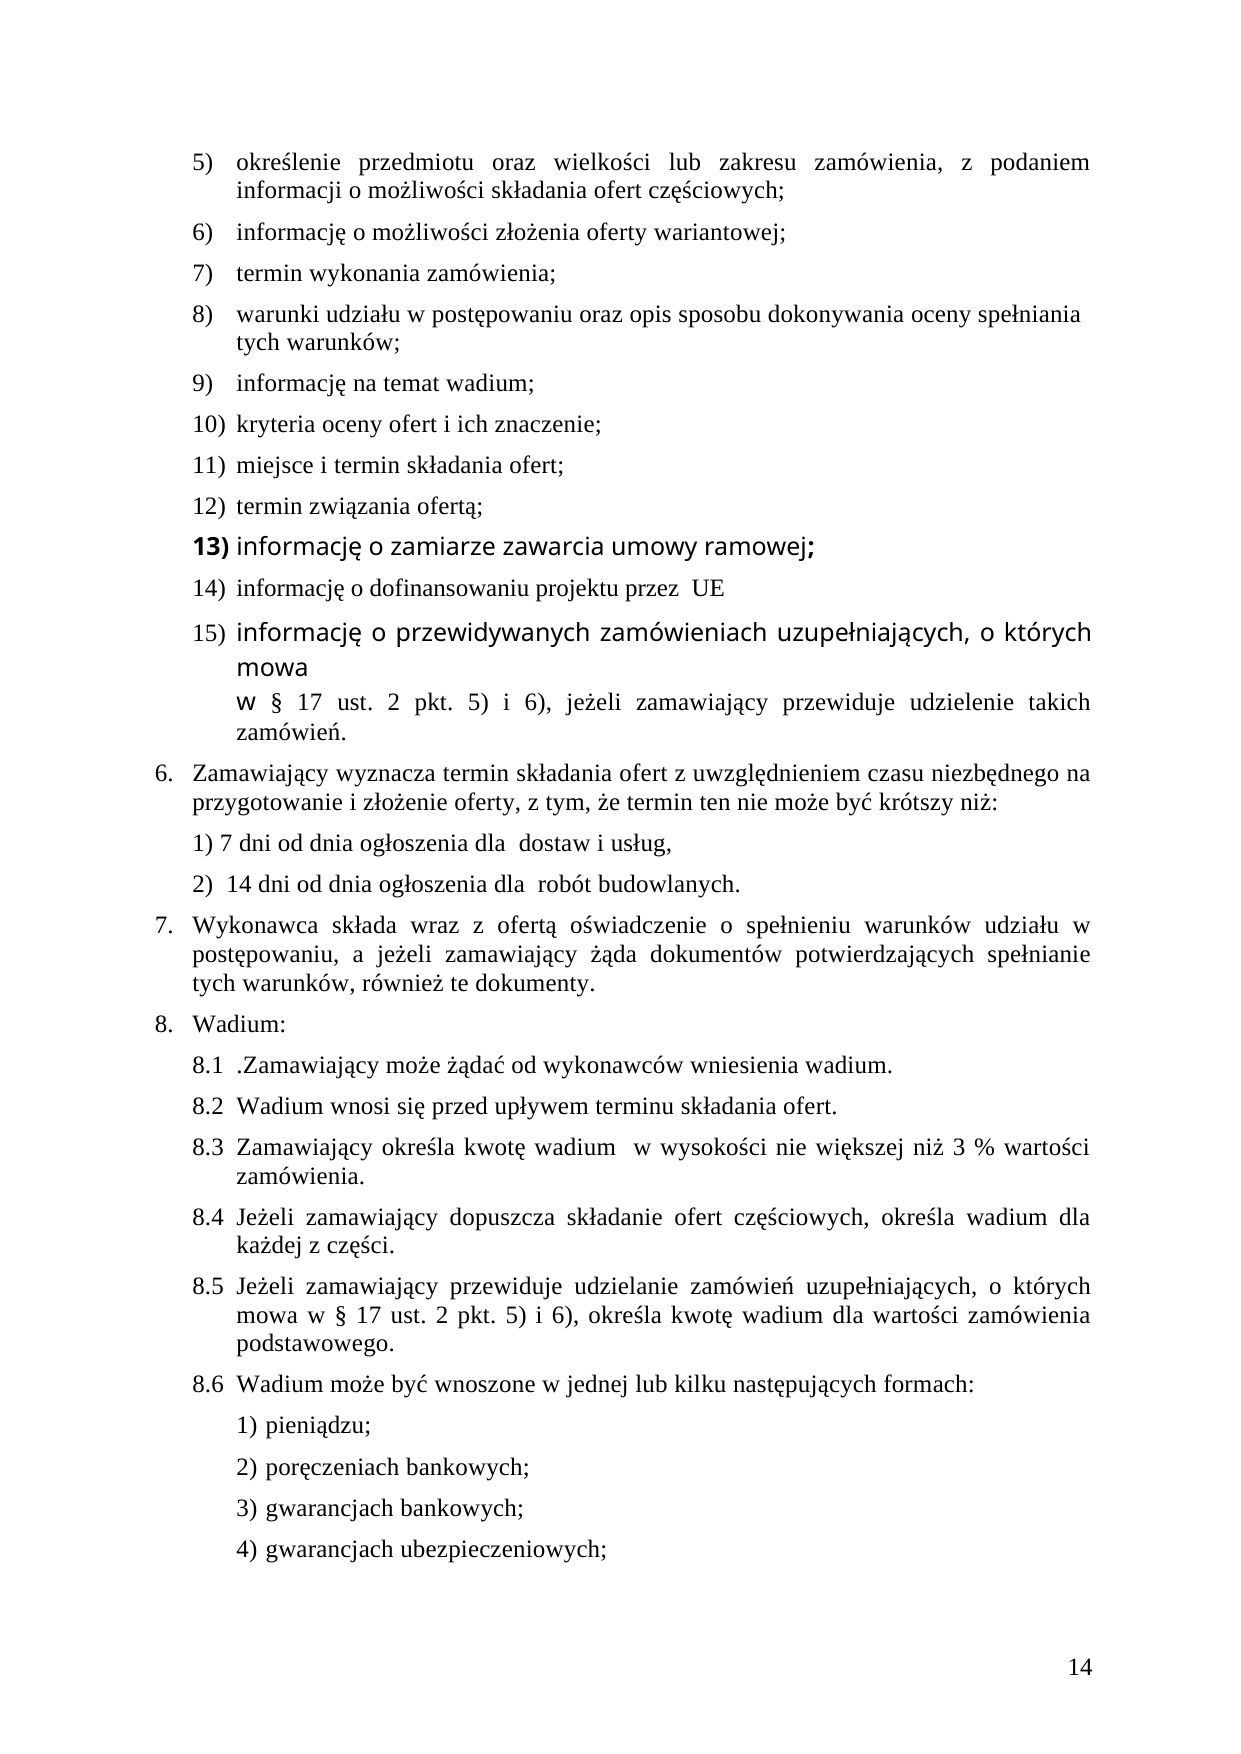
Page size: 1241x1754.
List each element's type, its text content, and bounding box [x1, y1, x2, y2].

list informację o zamiarze zawarcia umowy ramowej; [192, 533, 1096, 562]
list informację o możliwości złożenia oferty wariantowej; [192, 217, 1093, 246]
list kryteria oceny ofert i ich znaczenie; [192, 410, 1096, 438]
list termin wykonania zamówienia; [192, 258, 1093, 287]
list informację o przewidywanych zamówieniach uzupełniających, o których mowa w § 17 ust. 2 pkt. 5) i 6), jeżeli zamawiający przewiduje udzielenie takich zamówień. [192, 615, 1093, 746]
list termin związania ofertą; [192, 492, 1096, 521]
list Zamawiający wyznacza termin składania ofert z uwzględnieniem czasu niezbędnego na przygotowanie i złożenie oferty, z tym, że termin ten nie może być krótszy niż: [154, 758, 1093, 816]
list pieniądzu; [236, 1411, 1093, 1439]
text 2) 14 dni od dnia ogłoszenia dla robót budowlanych. [192, 869, 1090, 898]
list warunki udziału w postępowaniu oraz opis sposobu dokonywania oceny spełniania tych warunków; [192, 299, 1093, 356]
list Zamawiający określa kwotę wadium w wysokości nie większej niż 3 % wartości zamówienia. [192, 1133, 1093, 1190]
list gwarancjach bankowych; [236, 1493, 1093, 1522]
list Wadium: [154, 1009, 1093, 1038]
list Jeżeli zamawiający przewiduje udzielanie zamówień uzupełniających, o których mowa w § 17 ust. 2 pkt. 5) i 6), określa kwotę wadium dla wartości zamówienia podstawowego. [192, 1272, 1093, 1357]
list Wadium może być wnoszone w jednej lub kilku następujących formach: [192, 1370, 1093, 1398]
list Jeżeli zamawiający dopuszcza składanie ofert częściowych, określa wadium dla każdej z części. [192, 1202, 1093, 1259]
list informację na temat wadium; [192, 369, 1093, 397]
list miejsce i termin składania ofert; [192, 451, 1096, 479]
list gwarancjach ubezpieczeniowych; [236, 1534, 1093, 1563]
list informację o dofinansowaniu projektu przez UE [192, 574, 1096, 603]
list określenie przedmiotu oraz wielkości lub zakresu zamówienia, z podaniem informacji o możliwości składania ofert częściowych; [192, 148, 1093, 205]
list Wadium wnosi się przed upływem terminu składania ofert. [192, 1092, 1093, 1120]
list poręczeniach bankowych; [236, 1452, 1093, 1481]
list .Zamawiający może żądać od wykonawców wniesienia wadium. [192, 1051, 1093, 1079]
text 1) 7 dni od dnia ogłoszenia dla dostaw i usług, [192, 828, 1090, 857]
list Wykonawca składa wraz z ofertą oświadczenie o spełnieniu warunków udziału w postępowaniu, a jeżeli zamawiający żąda dokumentów potwierdzających spełnianie tych warunków, również te dokumenty. [154, 911, 1093, 997]
